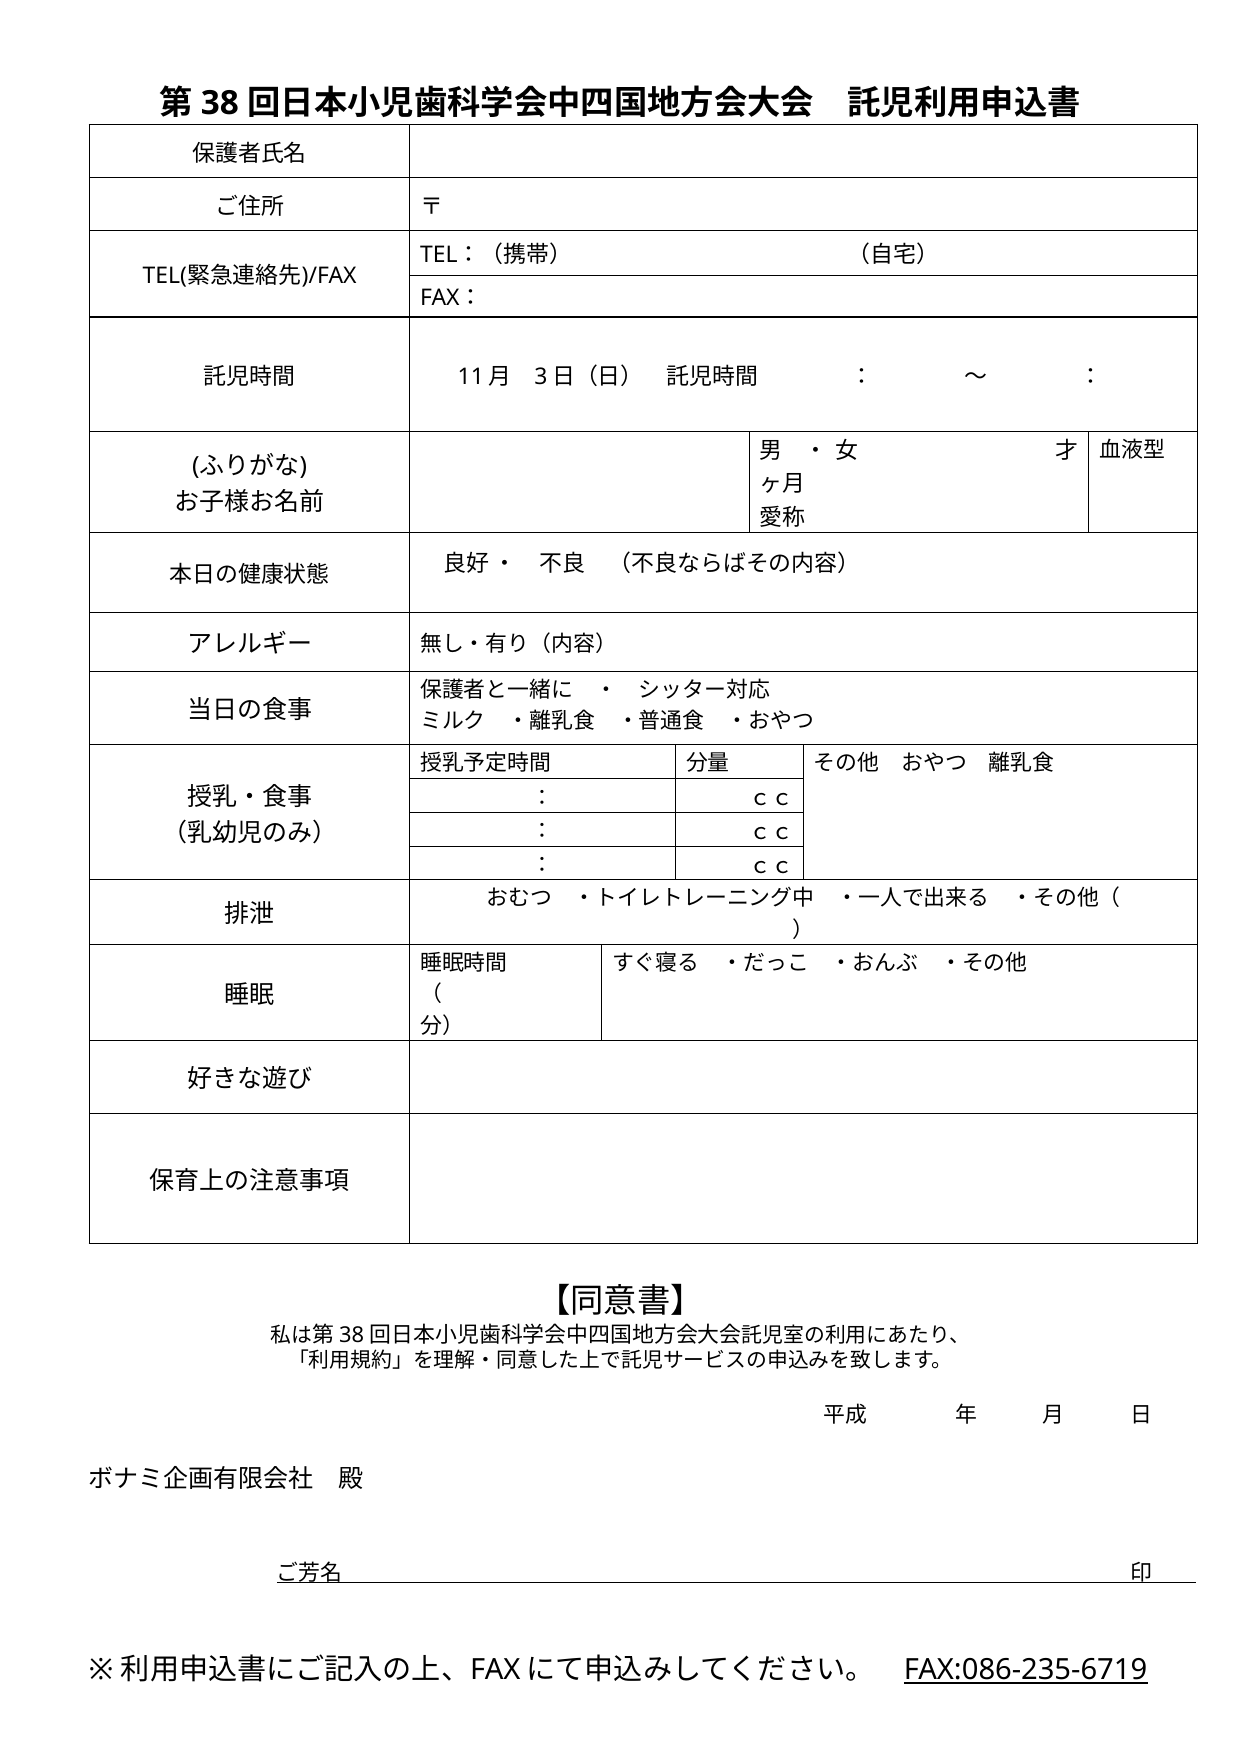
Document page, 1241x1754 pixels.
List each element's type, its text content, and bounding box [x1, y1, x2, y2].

table_header 保護者氏名 [90, 125, 409, 177]
table_cell その他 おやつ 離乳食 [804, 745, 1197, 879]
table_cell 男 ・女 才 ヶ月 愛称 [750, 432, 1088, 532]
table_cell 血液型 [1089, 432, 1197, 532]
table_cell ： [410, 813, 675, 846]
text ボナミ企画有限会社 殿 [89, 1459, 1152, 1495]
table_cell ： [410, 779, 675, 812]
text 平成 年 月 日 [89, 1397, 1152, 1429]
table_cell 睡眠時間 （ 分） [410, 945, 601, 1040]
text ご芳名 印 [89, 1554, 1152, 1586]
text 私は第 38 回日本小児歯科学会中四国地方会大会託児室の利用にあたり、 [89, 1322, 1152, 1347]
table_cell 分量 [676, 745, 803, 778]
table_cell TEL：（携帯） （自宅） [410, 231, 1197, 274]
table_cell TEL(緊急連絡先)/FAX [90, 231, 409, 316]
text 【同意書】 [89, 1274, 1152, 1322]
table_cell ｃｃ [676, 779, 803, 812]
table_cell ご住所 [90, 178, 409, 230]
table_cell ： [410, 847, 675, 879]
table_cell 託児時間 [90, 318, 409, 431]
table_cell 11月 3日（日） 託児時間 ： ～ ： [410, 318, 1197, 431]
table_cell 授乳予定時間 [410, 745, 675, 778]
table_cell おむつ ・トイレトレーニング中 ・一人で出来る ・その他（ ） [410, 880, 1197, 944]
table_cell (ふりがな) お子様お名前 [90, 432, 409, 532]
text 「利用規約」を理解・同意した上で託児サービスの申込みを致します。 [89, 1347, 1152, 1372]
table_cell ｃｃ [676, 813, 803, 846]
table_cell アレルギー [90, 613, 409, 671]
table_cell ｃｃ [676, 847, 803, 879]
table_cell 本日の健康状態 [90, 533, 409, 612]
table_cell 睡眠 [90, 945, 409, 1040]
text ※ 利用申込書にご記入の上、FAXにて申込みしてください。 FAX:086-235-6719 [89, 1646, 1152, 1688]
table_cell 排泄 [90, 880, 409, 944]
table_cell 無し・有り（内容） [410, 613, 1197, 671]
text 第 38 回日本小児歯科学会中四国地方会大会 託児利用申込書 [89, 76, 1152, 124]
table_cell すぐ寝る ・だっこ ・おんぶ ・その他 [602, 945, 1197, 1040]
table_cell 当日の食事 [90, 672, 409, 744]
table_cell 授乳・食事 （乳幼児のみ） [90, 745, 409, 879]
table_cell [410, 1114, 1197, 1243]
table_header [410, 125, 1197, 177]
table_cell 良好 ・ 不良 （不良ならばその内容） [410, 533, 1197, 612]
table_cell [410, 432, 749, 532]
table_cell 好きな遊び [90, 1041, 409, 1113]
table_cell 〒 [410, 178, 1197, 230]
table_cell [410, 1041, 1197, 1113]
table_cell 保育上の注意事項 [90, 1114, 409, 1243]
table_cell 保護者と一緒に ・ シッター対応 ミルク ・離乳食 ・普通食 ・おやつ [410, 672, 1197, 744]
table_cell FAX： [410, 276, 1197, 316]
